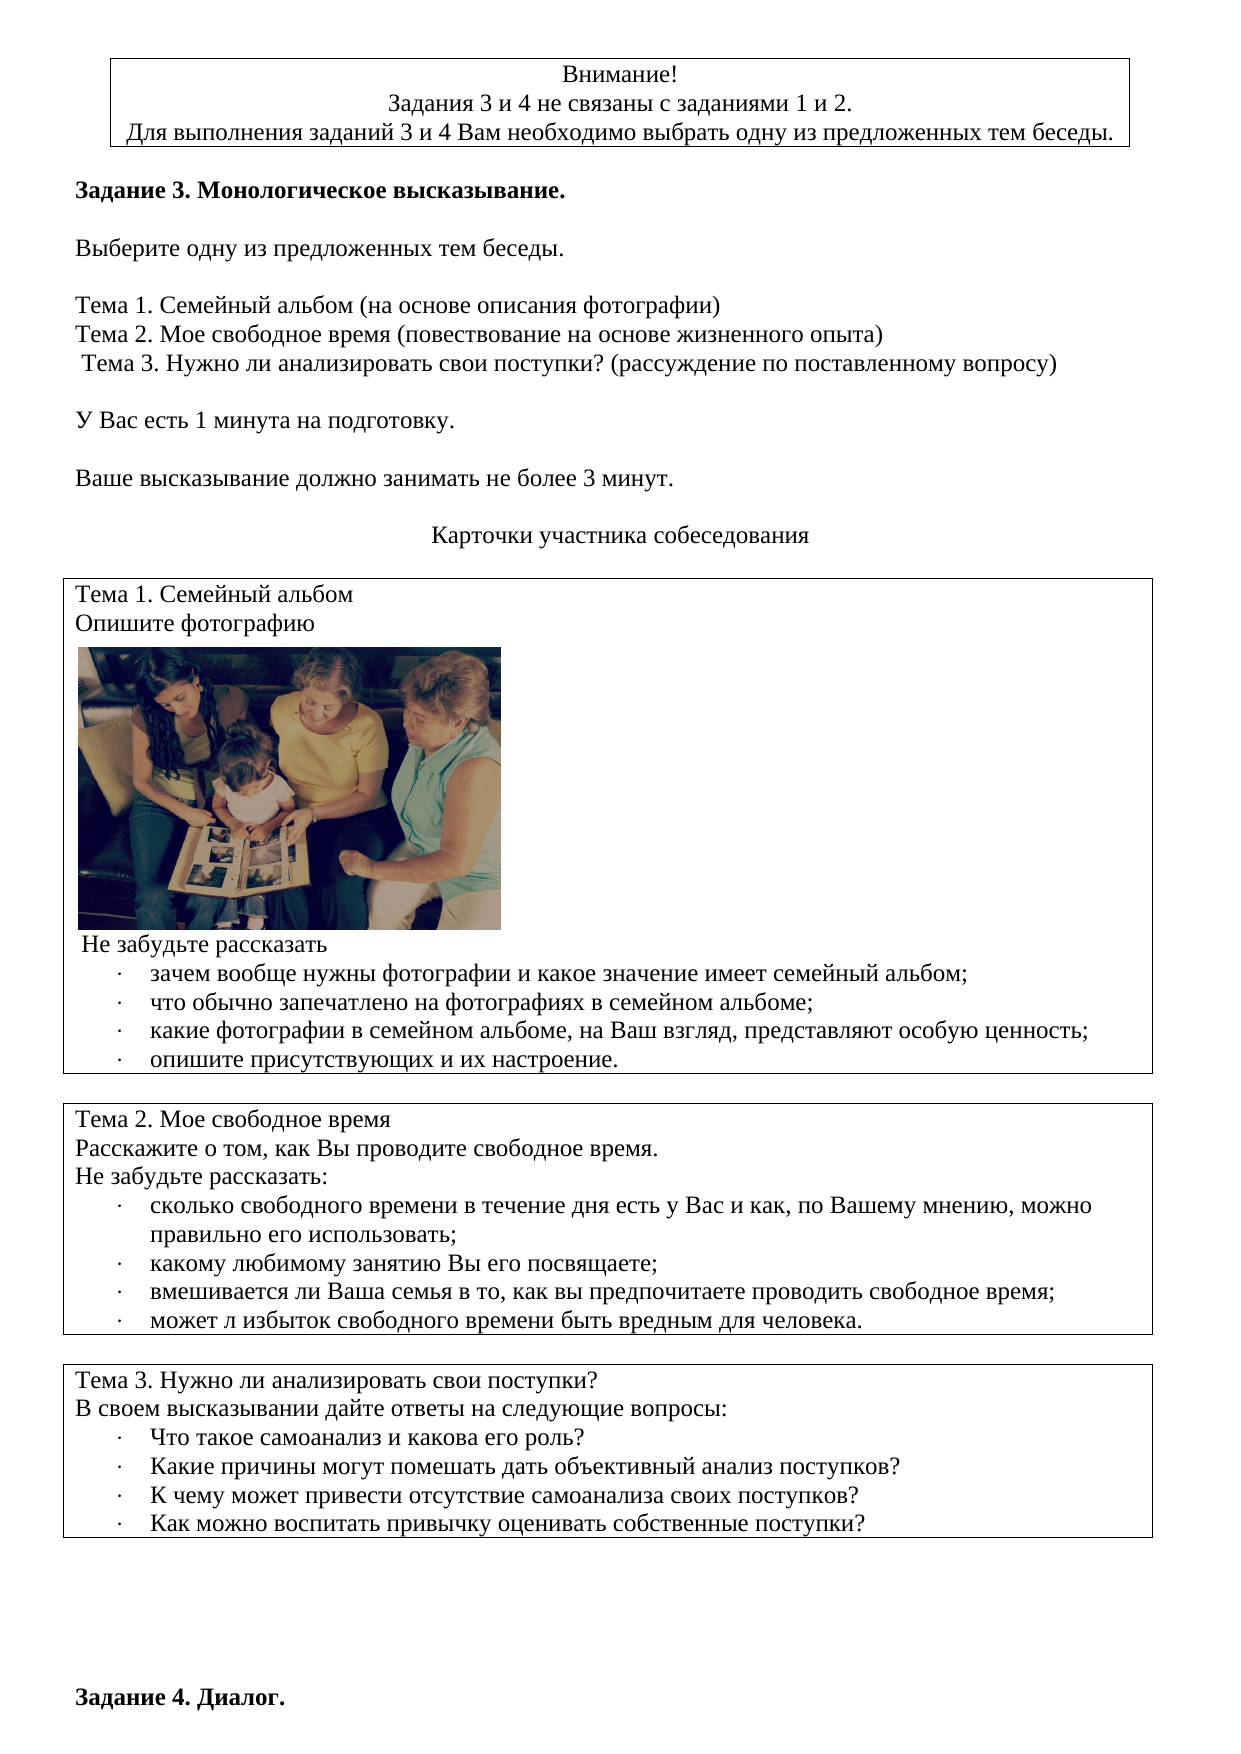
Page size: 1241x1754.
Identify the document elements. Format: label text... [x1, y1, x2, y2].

text Задание 3. Монологическое высказывание. [75, 175, 1165, 204]
table_header Тема 2. Мое свободное время Расскажите о том, как Вы проводите свободное время. Не забудьте рассказать: сколько свободного времени в течение дня есть у Вас и как, по Вашему мнению, можно правильно его использовать; какому любимому занятию Вы его посвящаете; вмешивается ли Ваша семья в то, как вы предпочитаете проводить свободное время; может л избыток свободного времени быть вредным для человека. [64, 1104, 1152, 1334]
text Ваше высказывание должно занимать не более 3 минут. [75, 463, 1165, 492]
picture [78, 647, 501, 930]
text Карточки участника собеседования [75, 520, 1165, 549]
text У Вас есть 1 минута на подготовку. [75, 405, 1165, 434]
text Тема 2. Мое свободное время (повествование на основе жизненного опыта) [75, 319, 1165, 348]
table_header Тема 3. Нужно ли анализировать свои поступки? В своем высказывании дайте ответы на следующие вопросы: Что такое самоанализ и какова его роль? Какие причины могут помешать дать объективный анализ поступков? К чему может привести отсутствие самоанализа своих поступков? Как можно воспитать привычку оценивать собственные поступки? [64, 1365, 1152, 1537]
text Задание 4. Диалог. [75, 1682, 1165, 1711]
text Выберите одну из предложенных тем беседы. [75, 233, 1165, 262]
text Тема 1. Семейный альбом (на основе описания фотографии) [75, 290, 1165, 319]
table_header Внимание! Задания 3 и 4 не связаны с заданиями 1 и 2. Для выполнения заданий 3 и 4 Вам необходимо выбрать одну из предложенных тем беседы. [111, 59, 1129, 146]
text Тема 3. Нужно ли анализировать свои поступки? (рассуждение по поставленному вопросу) [75, 348, 1165, 377]
table_header Тема 1. Семейный альбом Опишите фотографию Не забудьте рассказать зачем вообще нужны фотографии и какое значение имеет семейный альбом; что обычно запечатлено на фотографиях в семейном альбоме; какие фотографии в семейном альбоме, на Ваш взгляд, представляют особую ценность; опишите присутствующих и их настроение. [64, 579, 1152, 1073]
